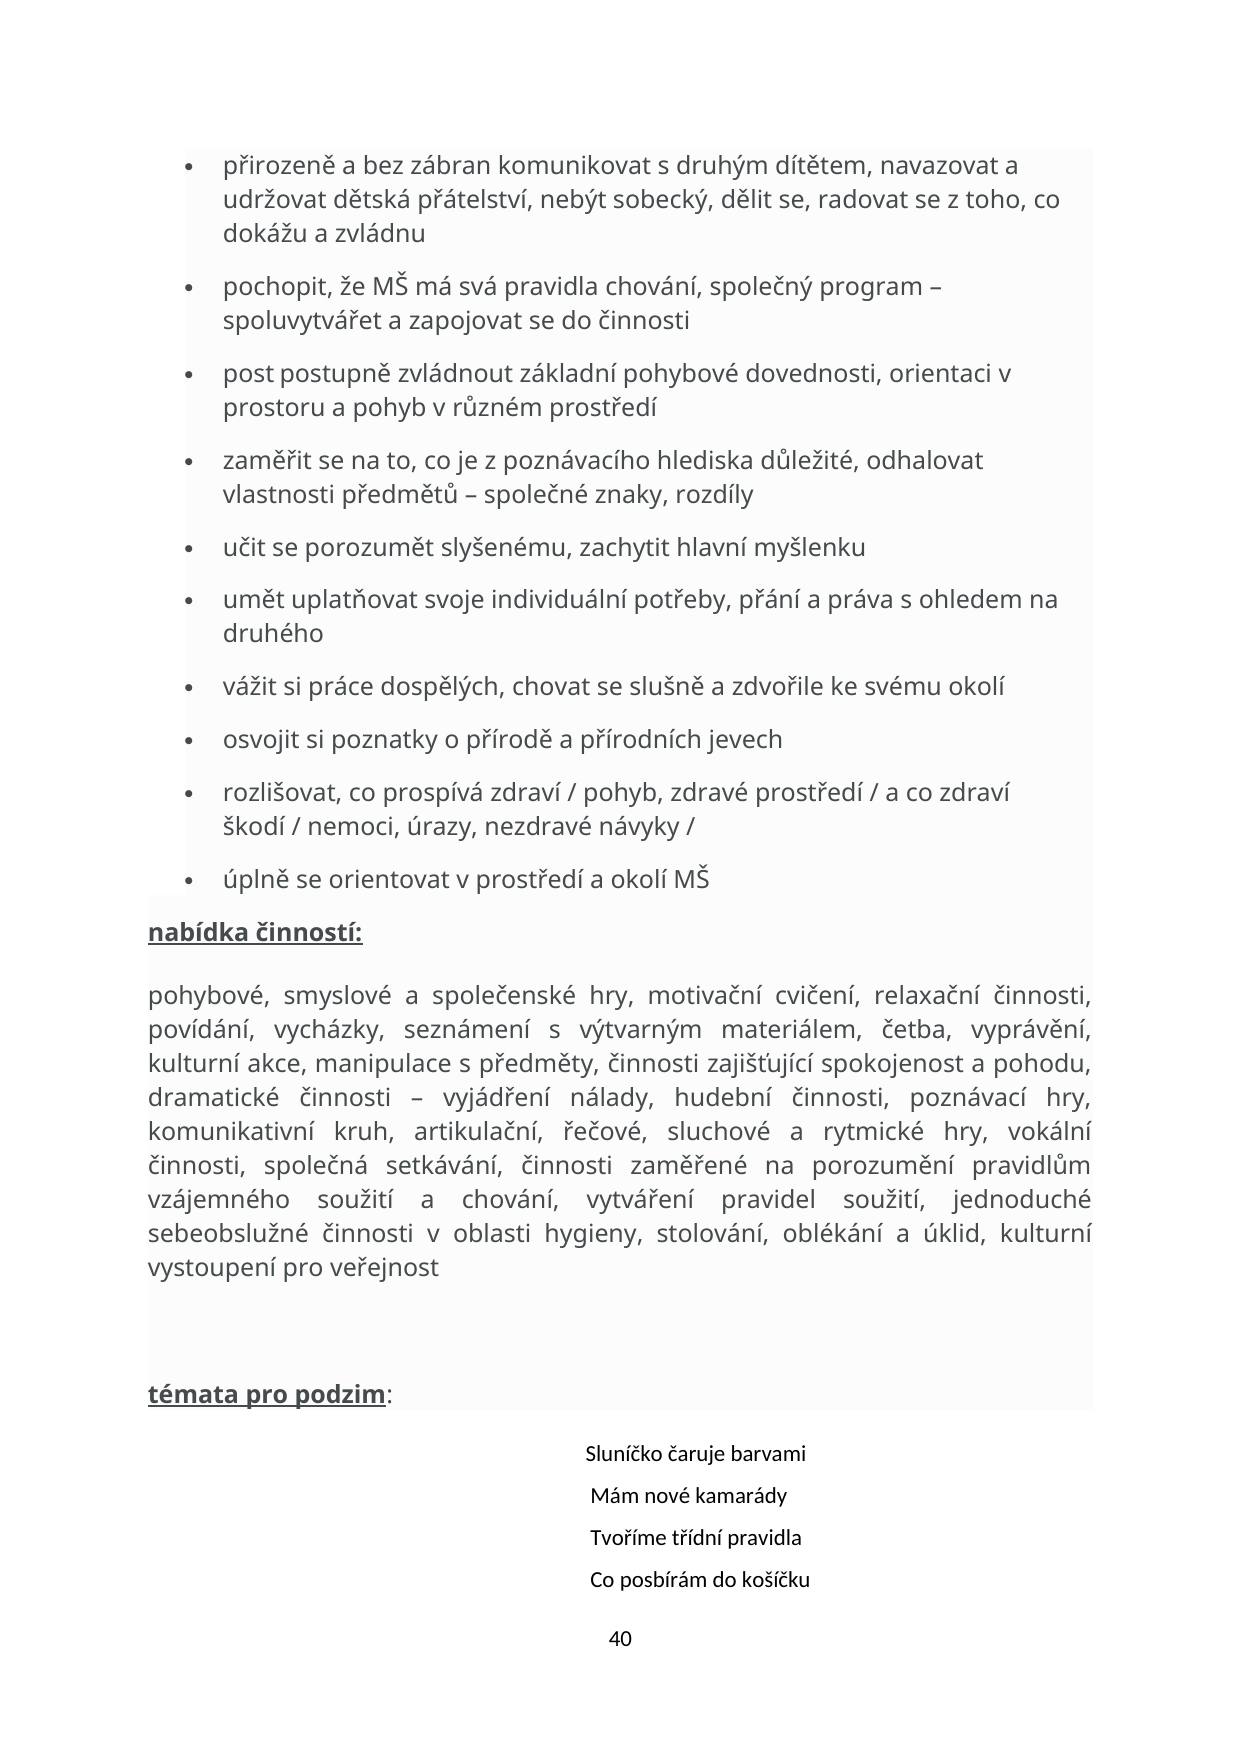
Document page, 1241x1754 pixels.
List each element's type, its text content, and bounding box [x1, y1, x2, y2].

text nabídka činností: [148, 914, 1093, 948]
list vážit si práce dospělých, chovat se slušně a zdvořile ke svému okolí [185, 669, 1093, 703]
text Sluníčko čaruje barvami [148, 1439, 1002, 1468]
list učit se porozumět slyšenému, zachytit hlavní myšlenku [185, 529, 1093, 563]
list pochopit, že MŠ má svá pravidla chování, společný program – spoluvytvářet a zapojovat se do činnosti [185, 268, 1093, 337]
text pohybové, smyslové a společenské hry, motivační cvičení, relaxační činnosti, povídání, vycházky, seznámení s výtvarným materiálem, četba, vyprávění, kulturní akce, manipulace s předměty, činnosti zajišťující spokojenost a pohodu, dramatické činnosti – vyjádření nálady, hudební činnosti, poznávací hry, komunikativní kruh, artikulační, řečové, sluchové a rytmické hry, vokální činnosti, společná setkávání, činnosti zaměřené na porozumění pravidlům vzájemného soužití a chování, vytváření pravidel soužití, jednoduché sebeobslužné činnosti v oblasti hygieny, stolování, oblékání a úklid, kulturní vystoupení pro veřejnost [148, 977, 1093, 1284]
list rozlišovat, co prospívá zdraví / pohyb, zdravé prostředí / a co zdraví škodí / nemoci, úrazy, nezdravé návyky / [185, 774, 1093, 843]
list umět uplatňovat svoje individuální potřeby, přání a práva s ohledem na druhého [185, 582, 1093, 650]
text Tvoříme třídní pravidla [148, 1523, 1002, 1552]
text témata pro podzim: [148, 1376, 1093, 1410]
list osvojit si poznatky o přírodě a přírodních jevech [185, 722, 1093, 756]
list úplně se orientovat v prostředí a okolí MŠ [185, 861, 1093, 895]
text Mám nové kamarády [148, 1482, 1002, 1509]
list přirozeně a bez zábran komunikovat s druhým dítětem, navazovat a udržovat dětská přátelství, nebýt sobecký, dělit se, radovat se z toho, co dokážu a zvládnu [185, 148, 1093, 250]
list post postupně zvládnout základní pohybové dovednosti, orientaci v prostoru a pohyb v různém prostředí [185, 355, 1093, 423]
text Co posbírám do košíčku [148, 1566, 1002, 1593]
list zaměřit se na to, co je z poznávacího hlediska důležité, odhalovat vlastnosti předmětů – společné znaky, rozdíly [185, 442, 1093, 510]
